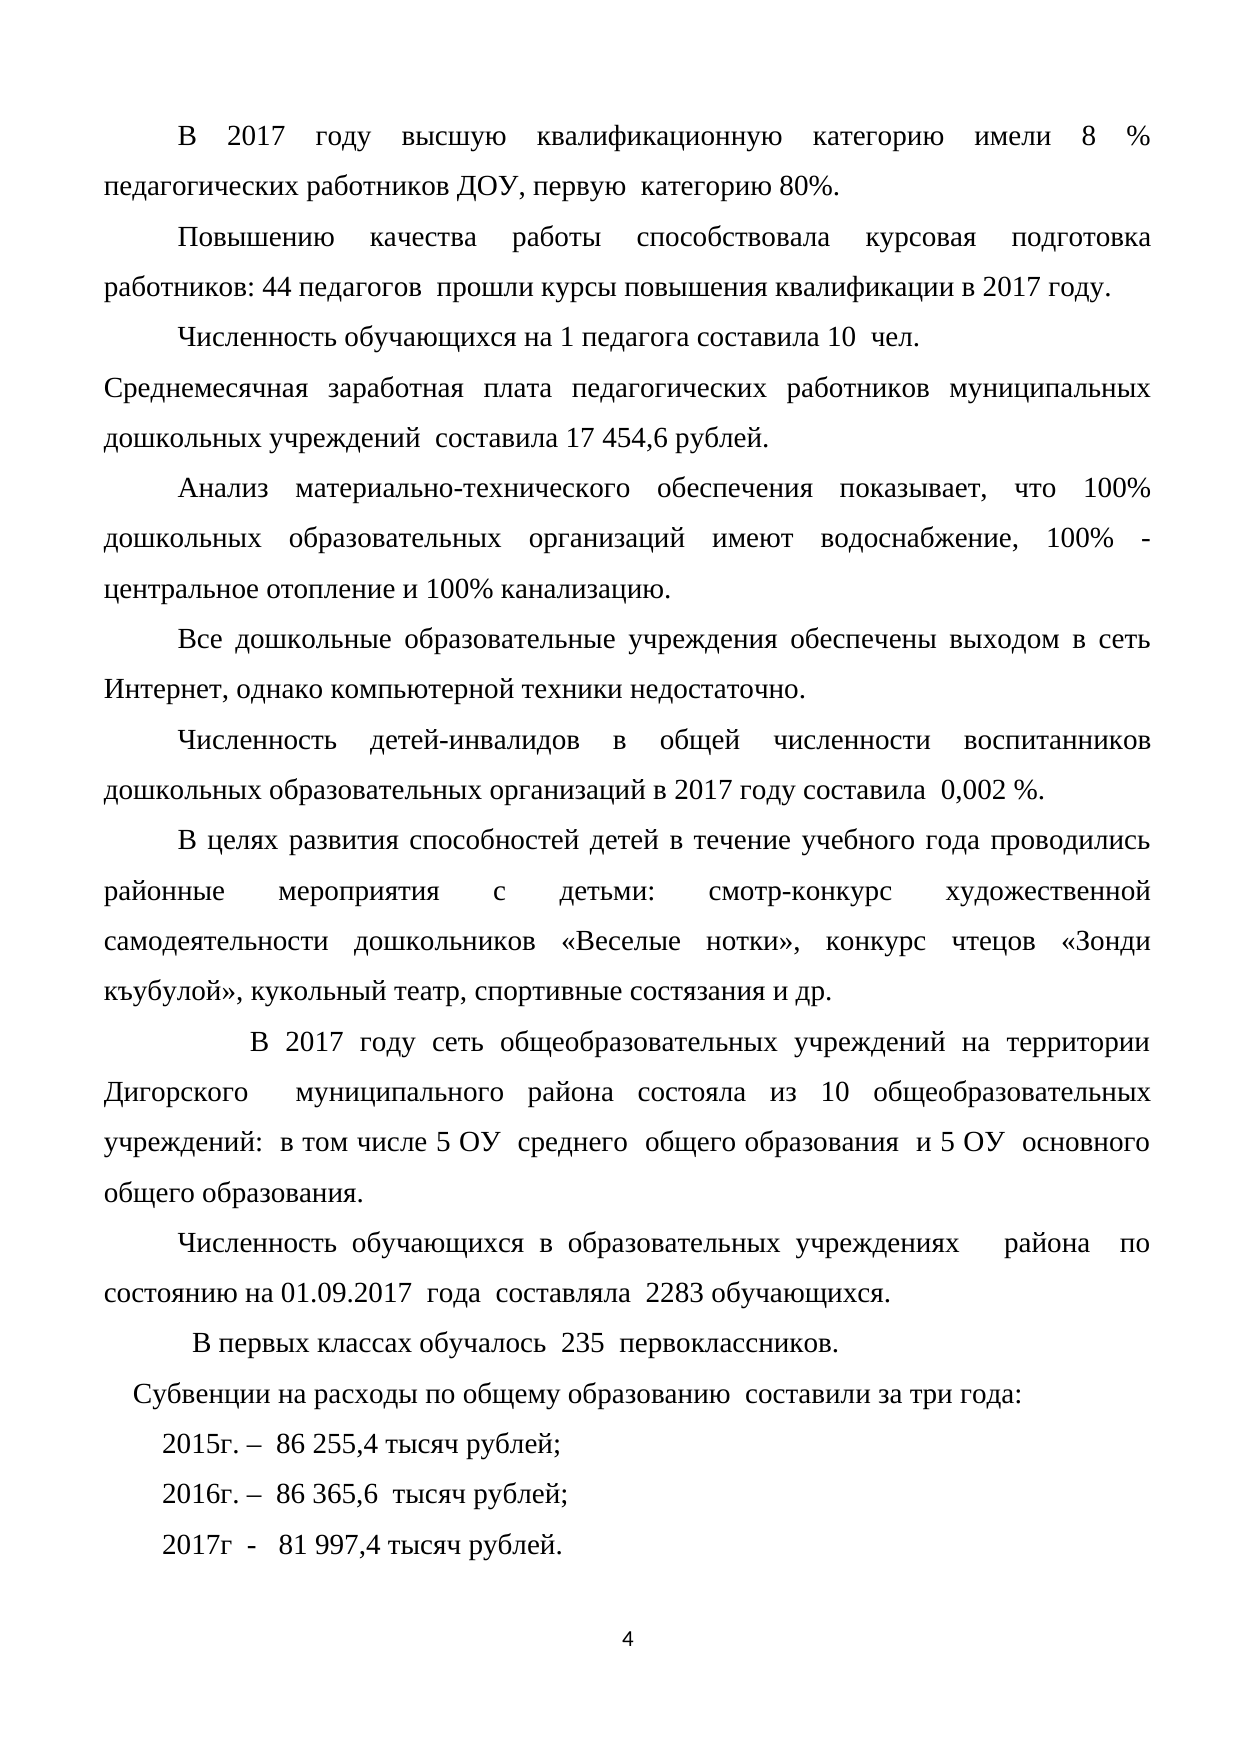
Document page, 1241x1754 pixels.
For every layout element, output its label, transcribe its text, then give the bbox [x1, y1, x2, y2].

text Повышению качества работы способствовала курсовая подготовка работников: 44 педагогов прошли курсы повышения квалификации в 2017 году. [103, 219, 1152, 303]
text Среднемесячная заработная плата педагогических работников муниципальных дошкольных учреждений составила 17 454,6 рублей. [103, 370, 1152, 453]
text В 2017 году высшую квалификационную категорию имели 8 % педагогических работников ДОУ, первую категорию 80%. [103, 118, 1152, 202]
text 2016г. – 86 365,6 тысяч рублей; [103, 1477, 1152, 1510]
text 2017г - 81 997,4 тысяч рублей. [103, 1527, 1152, 1560]
text 2015г. – 86 255,4 тысяч рублей; [103, 1426, 1152, 1460]
text Численность обучающихся на 1 педагога составила 10 чел. [103, 319, 1152, 353]
text В целях развития способностей детей в течение учебного года проводились районные мероприятия с детьми: смотр-конкурс художественной самодеятельности дошкольников «Веселые нотки», конкурс чтецов «Зонди къубулой», кукольный театр, спортивные состязания и др. [103, 822, 1152, 1007]
text Все дошкольные образовательные учреждения обеспечены выходом в сеть Интернет, однако компьютерной техники недостаточно. [103, 621, 1152, 705]
text Численность обучающихся в образовательных учреждениях района по состоянию на 01.09.2017 года составляла 2283 обучающихся. [103, 1225, 1152, 1309]
text В первых классах обучалось 235 первоклассников. [103, 1326, 1152, 1359]
text Субвенции на расходы по общему образованию составили за три года: [103, 1376, 1152, 1409]
text Численность детей-инвалидов в общей численности воспитанников дошкольных образовательных организаций в 2017 году составила 0,002 %. [103, 722, 1152, 806]
text В 2017 году сеть общеобразовательных учреждений на территории Дигорского муниципального района состояла из 10 общеобразовательных учреждений: в том числе 5 ОУ среднего общего образования и 5 ОУ основного общего образования. [103, 1024, 1152, 1208]
text Анализ материально-технического обеспечения показывает, что 100% дошкольных образовательных организаций имеют водоснабжение, 100% - центральное отопление и 100% канализацию. [103, 470, 1152, 604]
